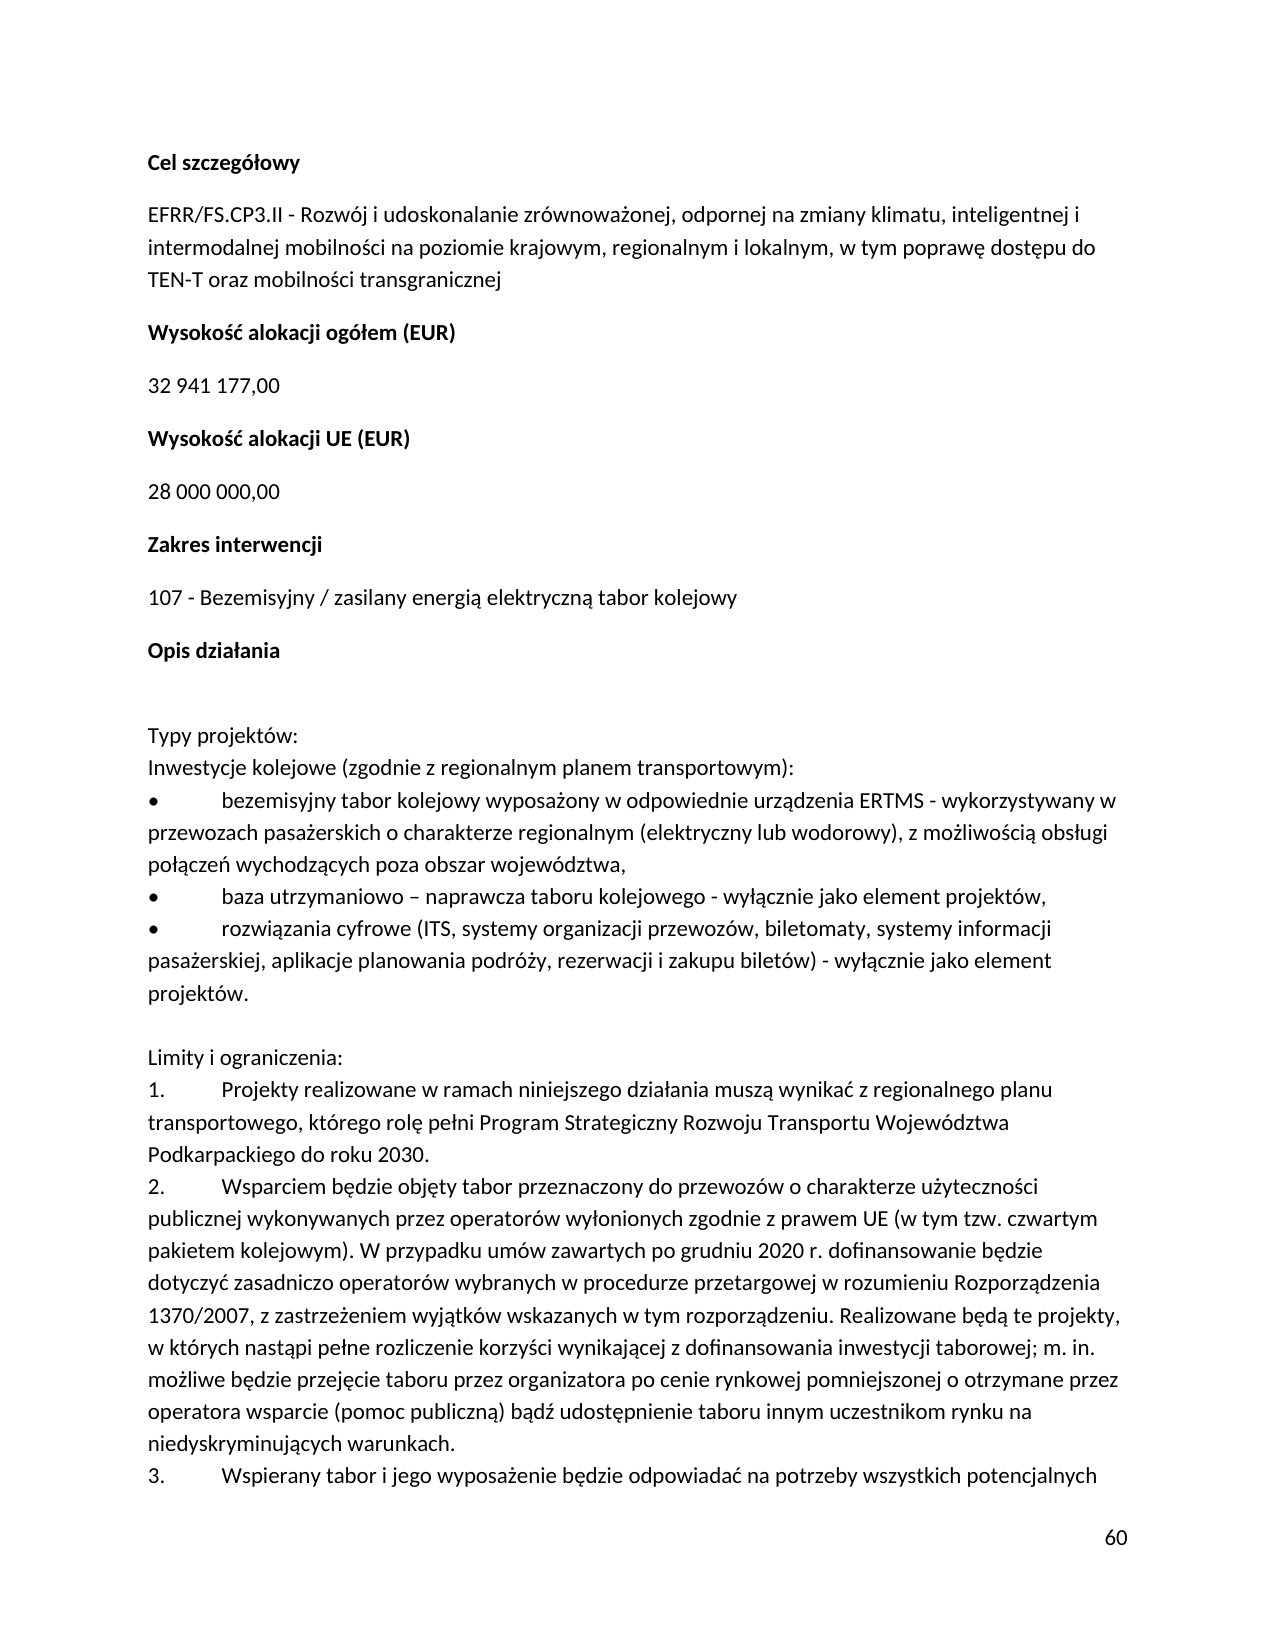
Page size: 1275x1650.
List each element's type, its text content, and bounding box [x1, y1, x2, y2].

text 28 000 000,00 [148, 477, 1127, 505]
text Cel szczegółowy [148, 148, 1127, 176]
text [148, 689, 1127, 1490]
text 107 - Bezemisyjny / zasilany energią elektryczną tabor kolejowy [148, 583, 1127, 611]
text EFRR/FS.CP3.II - Rozwój i udoskonalanie zrównoważonej, odpornej na zmiany klimatu, inteligentnej i intermodalnej mobilności na poziomie krajowym, regionalnym i lokalnym, w tym poprawę dostępu do TEN-T oraz mobilności transgranicznej [148, 201, 1127, 293]
text Wysokość alokacji ogółem (EUR) [148, 318, 1127, 346]
text Opis działania [148, 636, 1127, 664]
text Zakres interwencji [148, 530, 1127, 558]
text Wysokość alokacji UE (EUR) [148, 424, 1127, 452]
text 32 941 177,00 [148, 371, 1127, 399]
